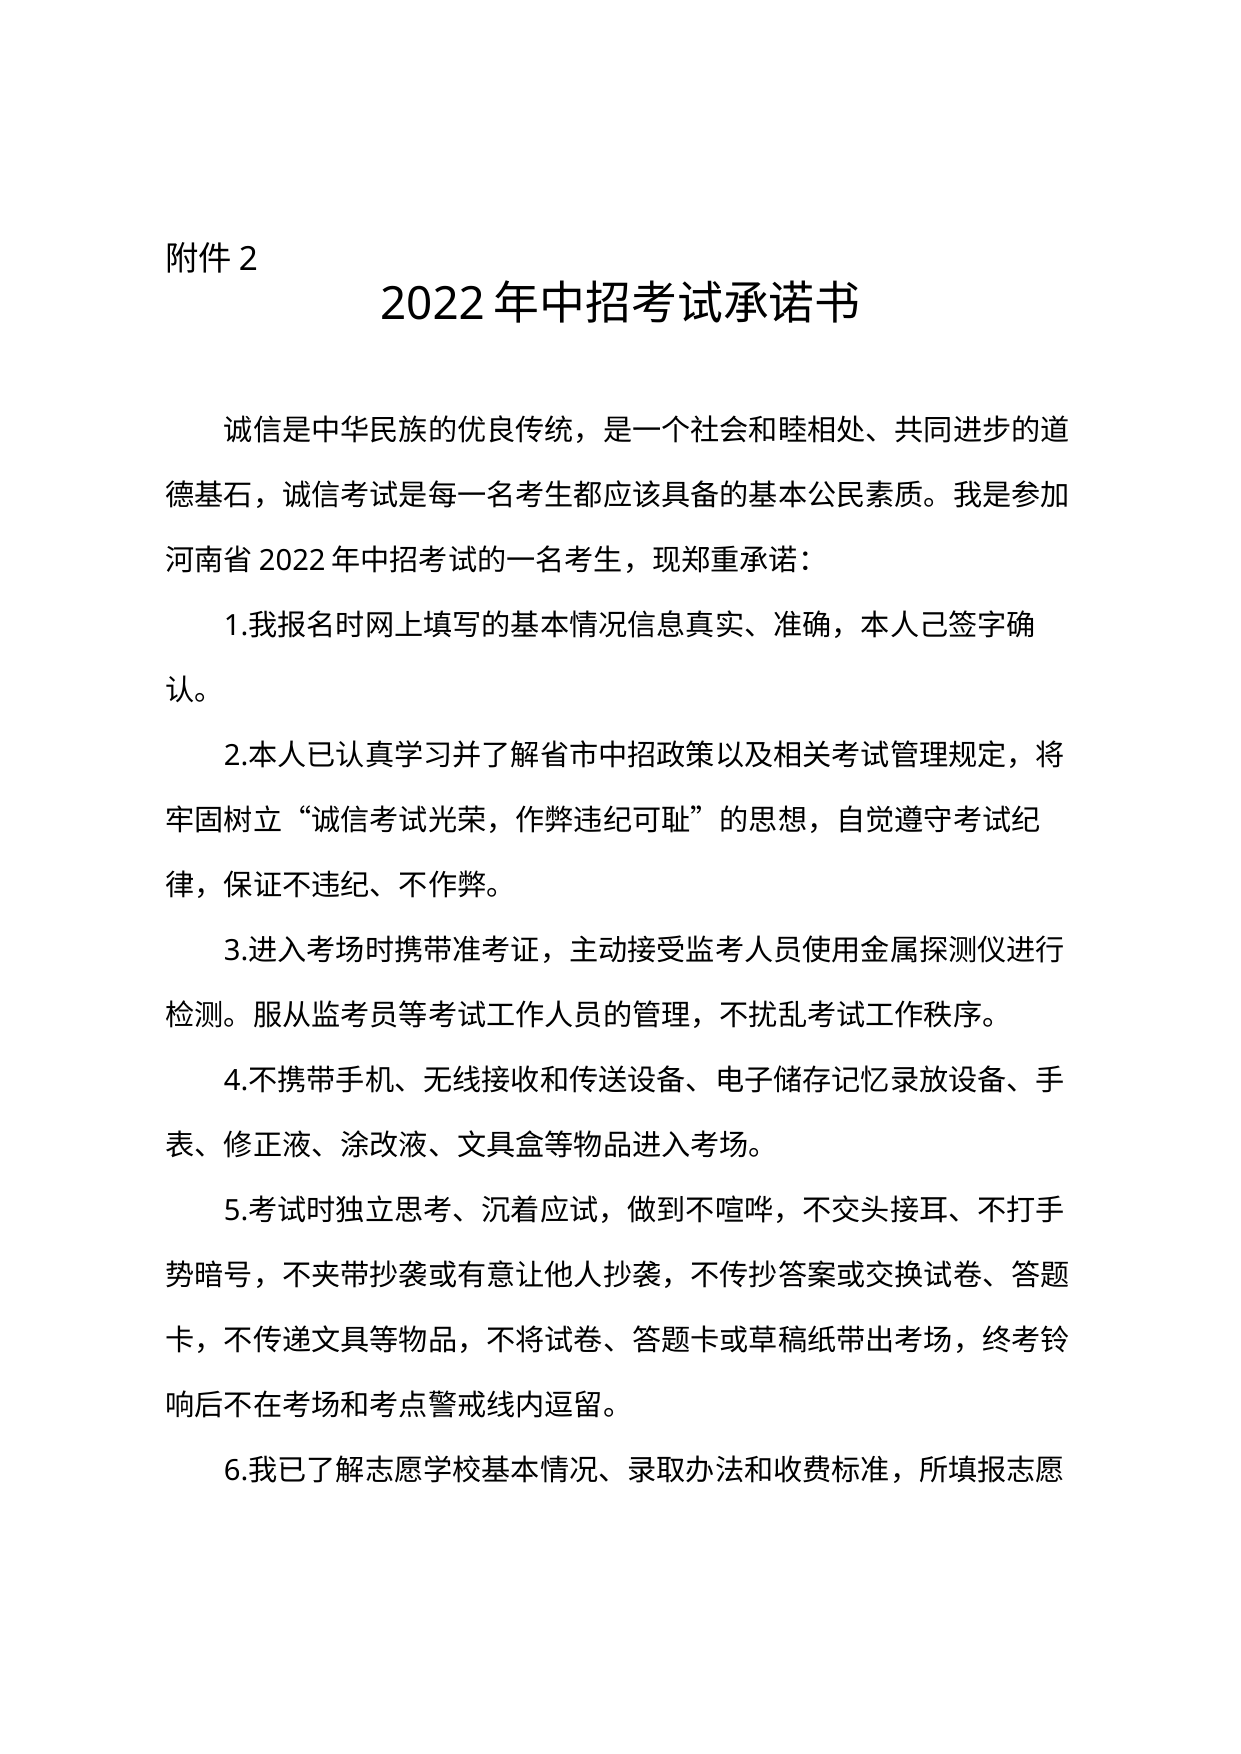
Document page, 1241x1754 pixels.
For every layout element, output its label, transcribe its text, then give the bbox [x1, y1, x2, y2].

list 4.不携带手机、无线接收和传送设备、电子储存记忆录放设备、手表、修正液、涂改液、文具盒等物品进入考场。 [165, 1045, 1075, 1175]
text 附件2 [165, 231, 1075, 280]
list 3.进入考场时携带准考证，主动接受监考人员使用金属探测仪进行检测。服从监考员等考试工作人员的管理，不扰乱考试工作秩序。 [165, 915, 1075, 1045]
list 5.考试时独立思考、沉着应试，做到不喧哗，不交头接耳、不打手势暗号，不夹带抄袭或有意让他人抄袭，不传抄答案或交换试卷、答题卡，不传递文具等物品，不将试卷、答题卡或草稿纸带出考场，终考铃响后不在考场和考点警戒线内逗留。 [165, 1175, 1075, 1435]
list 诚信是中华民族的优良传统，是一个社会和睦相处、共同进步的道德基石，诚信考试是每一名考生都应该具备的基本公民素质。我是参加河南省2022年中招考试的一名考生，现郑重承诺： [165, 395, 1075, 590]
list 1.我报名时网上填写的基本情况信息真实、准确，本人己签字确认。 [165, 590, 1075, 720]
list 2.本人已认真学习并了解省市中招政策以及相关考试管理规定，将牢固树立“诚信考试光荣，作弊违纪可耻”的思想，自觉遵守考试纪律，保证不违纪、不作弊。 [165, 720, 1075, 915]
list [165, 1435, 1075, 1500]
text 2022年中招考试承诺书 [165, 280, 1075, 330]
